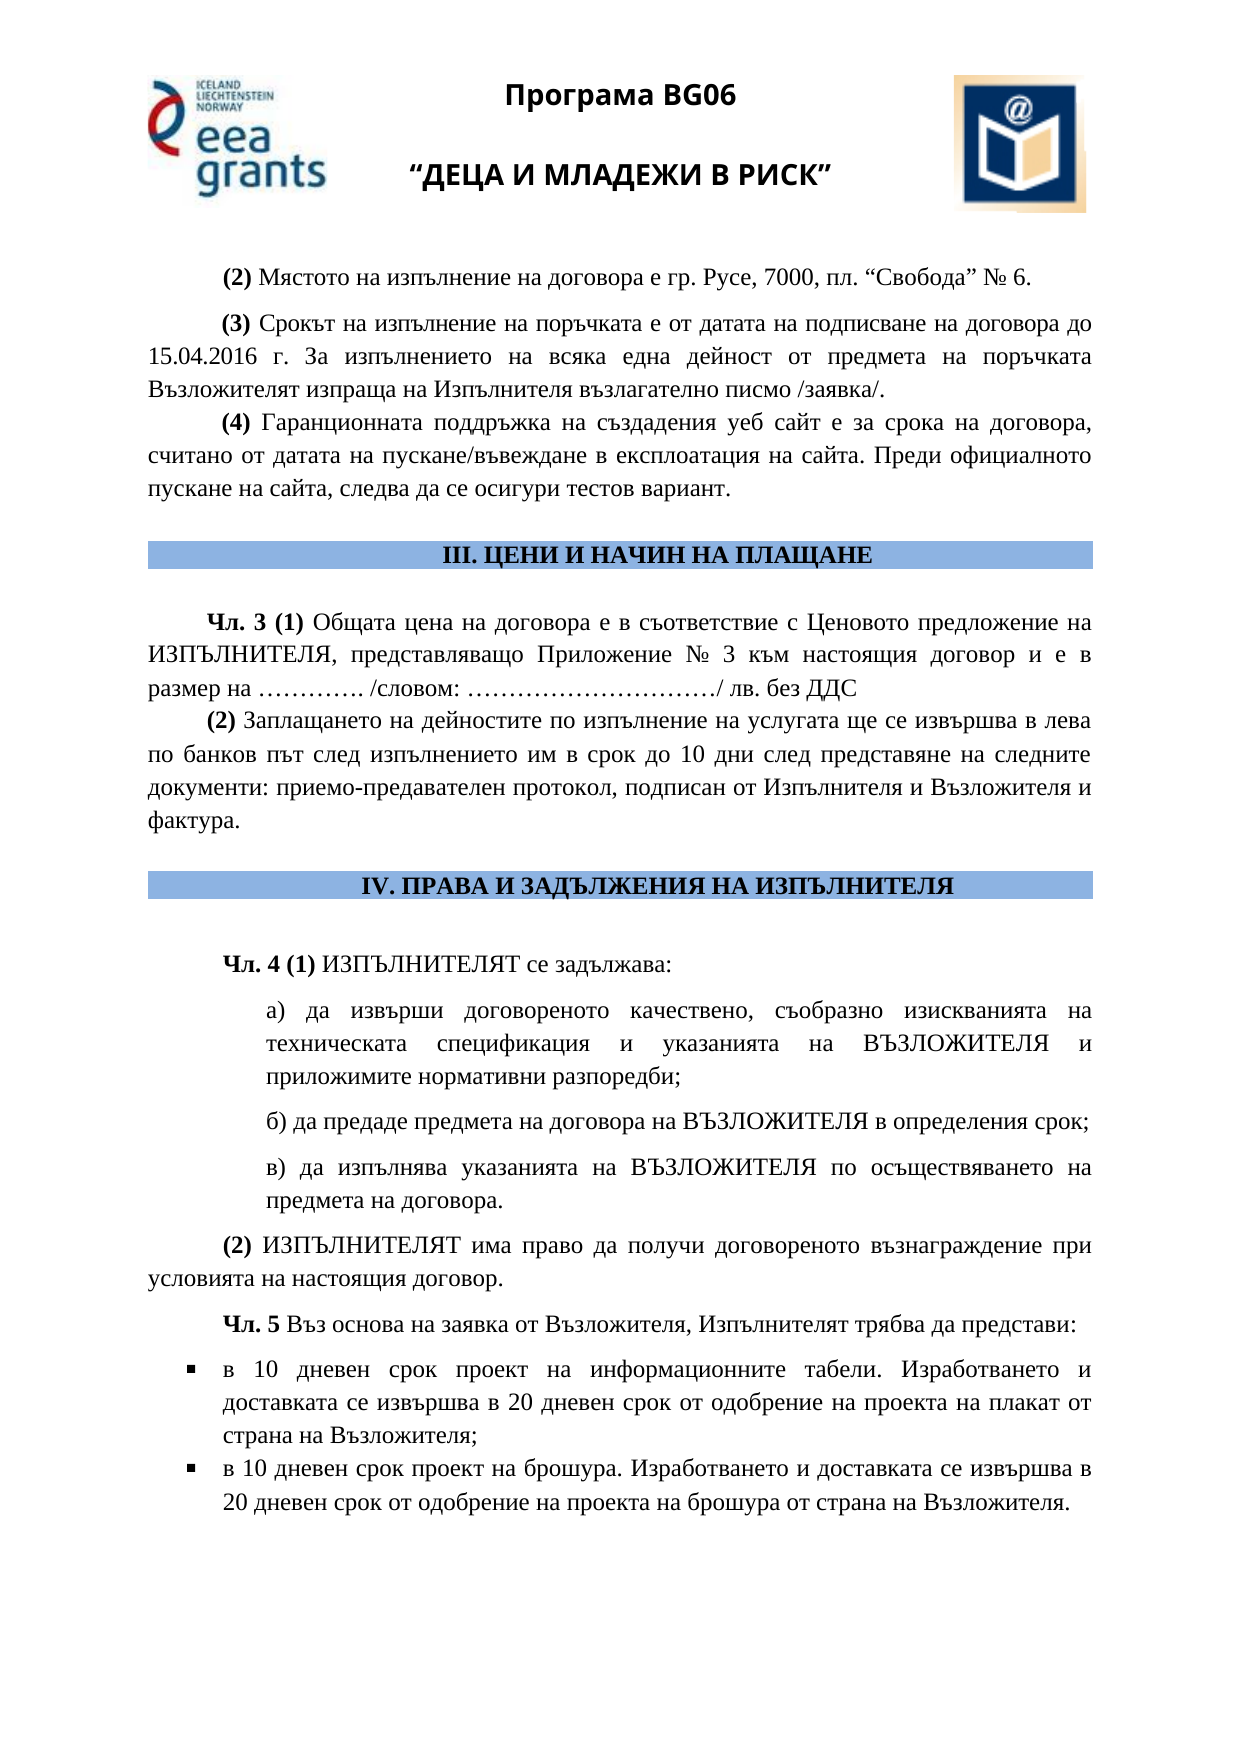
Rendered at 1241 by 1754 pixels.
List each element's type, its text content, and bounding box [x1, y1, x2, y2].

text (2) Мястото на изпълнение на договора е гр. Русе, 7000, пл. “Свобода” № 6. [148, 262, 1093, 291]
text Чл. 3 (1) Общата цена на договора е в съответствие с Ценовото предложение на ИЗПЪЛНИТЕЛЯ, представляващо Приложение № 3 към настоящия договор и е в размер на …………. /словом: …………………………/ лв. без ДДС [148, 607, 1093, 701]
picture [147, 75, 328, 208]
picture [953, 75, 1092, 213]
text ІV. ПРАВА И ЗАДЪЛЖЕНИЯ НА ИЗПЪЛНИТЕЛЯ [148, 871, 1093, 899]
text (4) Гаранционната поддръжка на създадения уеб сайт е за срока на договора, считано от датата на пускане/въвеждане в експлоатация на сайта. Преди официалното пускане на сайта, следва да се осигури тестов вариант. [148, 407, 1093, 502]
list в 10 дневен срок проект на брошура. Изработването и доставката се извършва в 20 дневен срок от одобрение на проекта на брошура от страна на Възложителя. [185, 1453, 1093, 1515]
text (2) Заплащането на дейностите по изпълнение на услугата ще се извършва в лева по банков път след изпълнението им в срок до 10 дни след представяне на следните документи: приемо-предавателен протокол, подписан от Изпълнителя и Възложителя и фактура. [148, 706, 1093, 833]
list в 10 дневен срок проект на информационните табели. Изработването и доставката се извършва в 20 дневен срок от одобрение на проекта на плакат от страна на Възложителя; [185, 1354, 1093, 1449]
text в) да изпълнява указанията на ВЪЗЛОЖИТЕЛЯ по осъществяването на предмета на договора. [266, 1152, 1093, 1214]
text Чл. 5 Въз основа на заявка от Възложителя, Изпълнителят трябва да представи: [148, 1309, 1093, 1338]
text (2) ИЗПЪЛНИТЕЛЯТ има право да получи договореното възнаграждение при условията на настоящия договор. [148, 1230, 1093, 1292]
text (3) Срокът на изпълнение на поръчката е от датата на подписване на договора до 15.04.2016 г. За изпълнението на всяка една дейност от предмета на поръчката Възложителят изпраща на Изпълнителя възлагателно писмо /заявка/. [148, 308, 1093, 403]
text б) да предаде предмета на договора на ВЪЗЛОЖИТЕЛЯ в определения срок; [266, 1106, 1093, 1135]
text ІІІ. ЦЕНИ И НАЧИН НА ПЛАЩАНЕ [148, 541, 1093, 569]
text Чл. 4 (1) ИЗПЪЛНИТЕЛЯТ се задължава: [148, 949, 1093, 978]
text а) да извърши договореното качествено, съобразно изискванията на техническата спецификация и указанията на ВЪЗЛОЖИТЕЛЯ и приложимите нормативни разпоредби; [266, 995, 1093, 1089]
